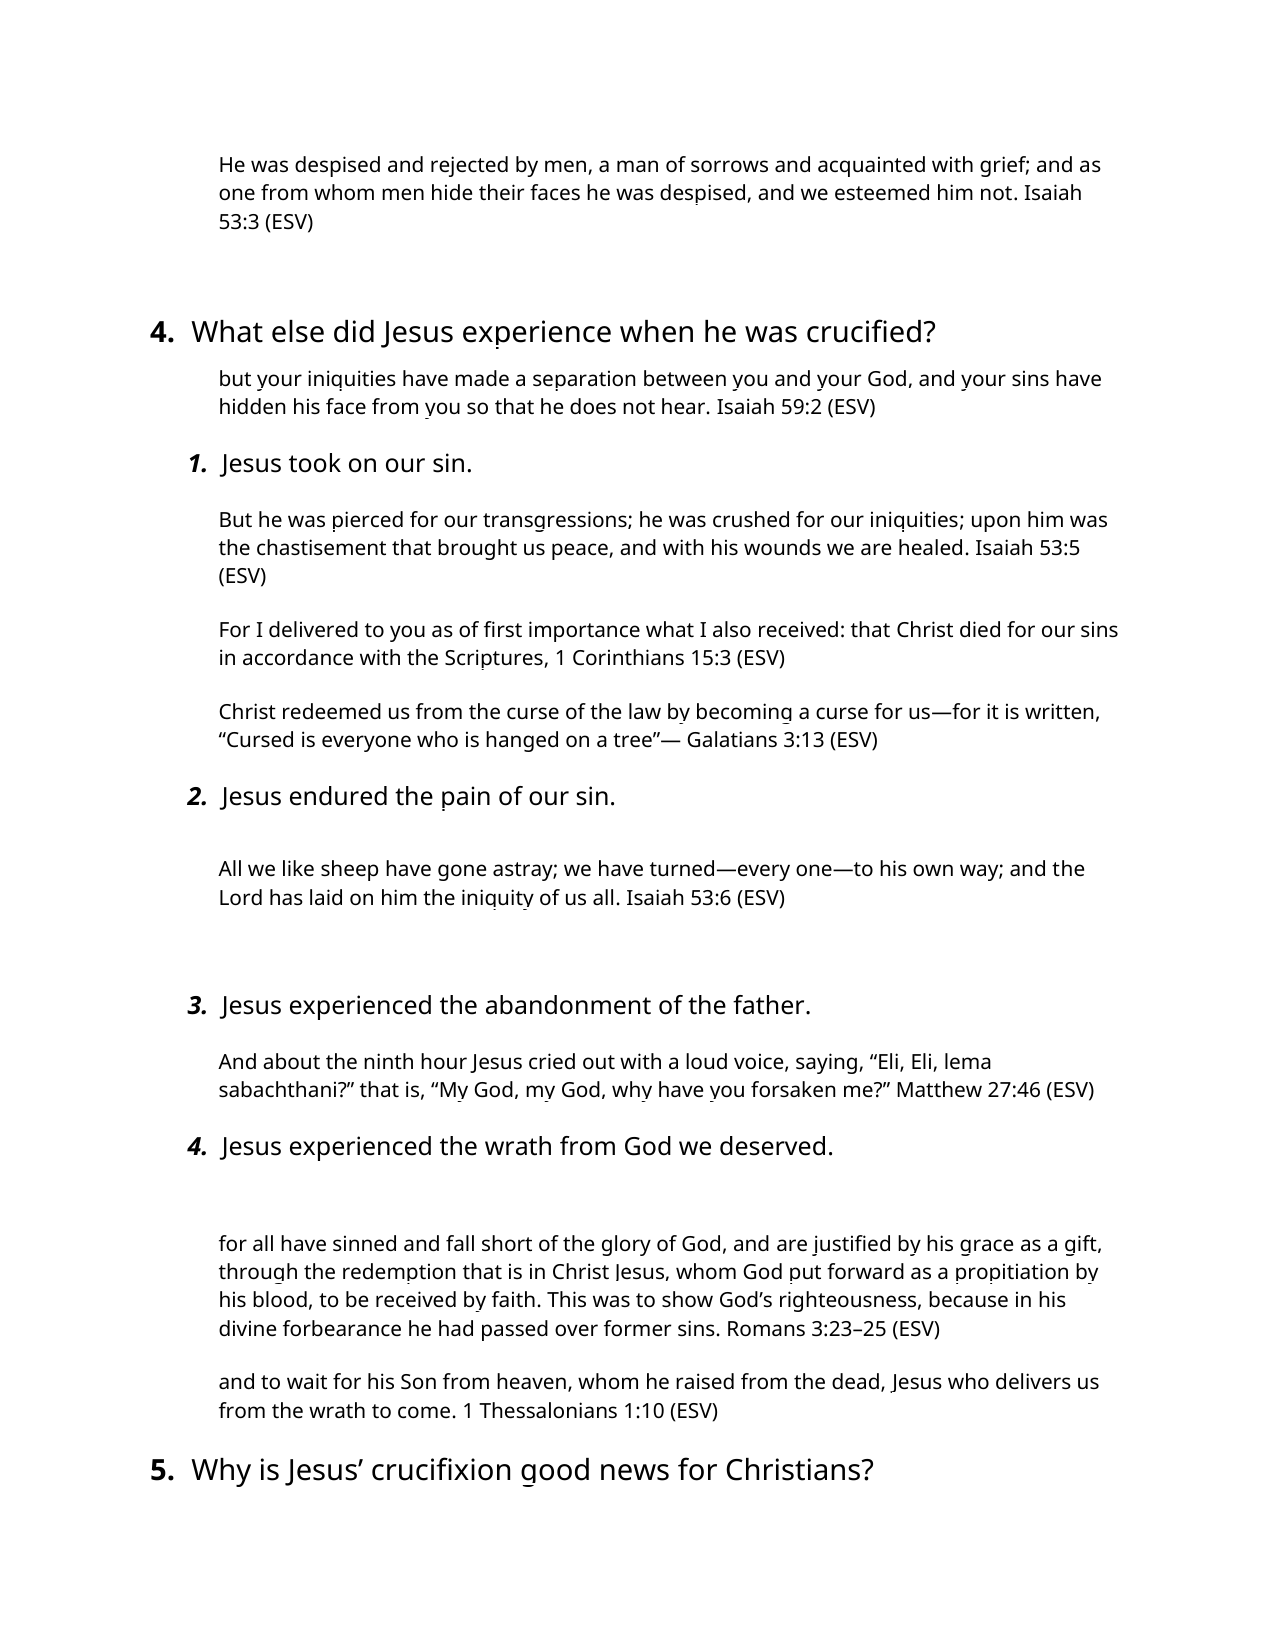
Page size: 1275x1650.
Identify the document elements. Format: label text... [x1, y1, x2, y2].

text For I delivered to you as of first importance what I also received: that Christ died for our sins in accordance with the Scriptures, 1 Corinthians 15:3 (ESV) [218, 615, 1125, 672]
list Why is Jesus’ crucifixion good news for Christians? [150, 1449, 1125, 1489]
list Jesus experienced the abandonment of the father. [187, 988, 1125, 1022]
list Jesus experienced the wrath from God we deserved. [187, 1129, 1125, 1189]
list What else did Jesus experience when he was crucified? [150, 312, 1125, 351]
text Christ redeemed us from the curse of the law by becoming a curse for us—for it is written, “Cursed is everyone who is hanged on a tree”— Galatians 3:13 (ESV) [218, 697, 1125, 754]
list Jesus took on our sin. [187, 446, 1125, 480]
text and to wait for his Son from heaven, whom he raised from the dead, Jesus who delivers us from the wrath to come. 1 Thessalonians 1:10 (ESV) [218, 1367, 1125, 1424]
text But he was pierced for our transgressions; he was crushed for our iniquities; upon him was the chastisement that brought us peace, and with his wounds we are healed. Isaiah 53:5 (ESV) [218, 505, 1125, 590]
text All we like sheep have gone astray; we have turned—every one—to his own way; and the Lord has laid on him the iniquity of us all. Isaiah 53:6 (ESV) [218, 854, 1125, 911]
text for all have sinned and fall short of the glory of God, and are justified by his grace as a gift, through the redemption that is in Christ Jesus, whom God put forward as a propitiation by his blood, to be received by faith. This was to show God’s righteousness, because in his divine forbearance he had passed over former sins. Romans 3:23–25 (ESV) [218, 1229, 1125, 1342]
text but your iniquities have made a separation between you and your God, and your sins have hidden his face from you so that he does not hear. Isaiah 59:2 (ESV) [218, 364, 1125, 421]
list Jesus endured the pain of our sin. [187, 779, 1125, 813]
text And about the ninth hour Jesus cried out with a loud voice, saying, “Eli, Eli, lema sabachthani?” that is, “My God, my God, why have you forsaken me?” Matthew 27:46 (ESV) [218, 1047, 1125, 1104]
text He was despised and rejected by men, a man of sorrows and acquainted with grief; and as one from whom men hide their faces he was despised, and we esteemed him not. Isaiah 53:3 (ESV) [218, 150, 1125, 235]
